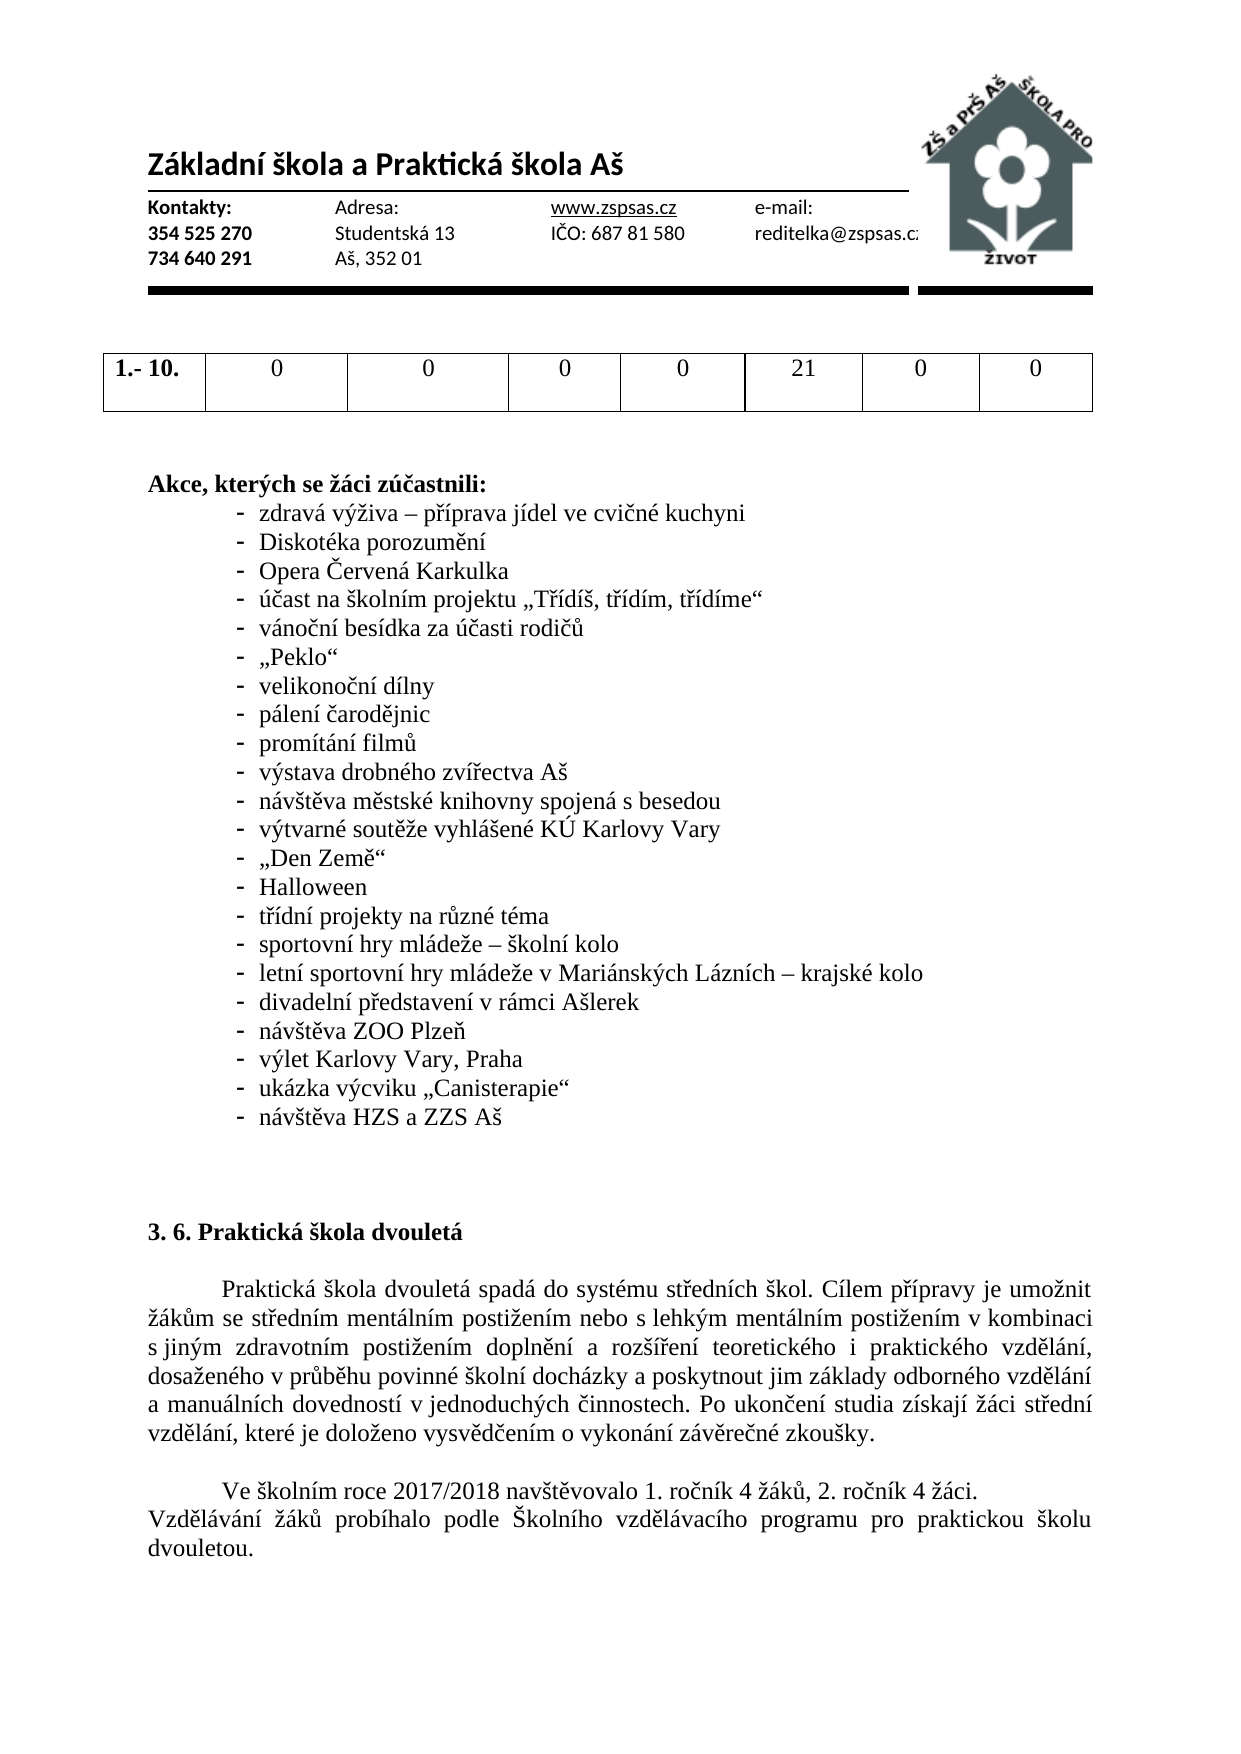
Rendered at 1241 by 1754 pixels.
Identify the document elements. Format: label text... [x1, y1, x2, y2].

text Vzdělávání žáků probíhalo podle Školního vzdělávacího programu pro praktickou školu dvouletou. [148, 1504, 1093, 1562]
list sportovní hry mládeže – školní kolo [236, 929, 1093, 958]
list výtvarné soutěže vyhlášené KÚ Karlovy Vary [236, 814, 1093, 843]
list promítání filmů [236, 728, 1093, 757]
table_cell 0 [348, 354, 508, 411]
list pálení čarodějnic [236, 699, 1093, 728]
list zdravá výživa – příprava jídel ve cvičné kuchyni [236, 498, 1093, 527]
text 3. 6. Praktická škola dvouletá [148, 1217, 1093, 1246]
list Diskotéka porozumění [236, 527, 1093, 556]
text Praktická škola dvouletá spadá do systému středních škol. Cílem přípravy je umožnit žákům se středním mentálním postižením nebo s lehkým mentálním postižením v kombinaci s jiným zdravotním postižením doplnění a rozšíření teoretického i praktického vzdělání, dosaženého v průběhu povinné školní docházky a poskytnout jim základy odborného vzdělání a manuálních dovedností v jednoduchých činnostech. Po ukončení studia získají žáci střední vzdělání, které je doloženo vysvědčením o vykonání závěrečné zkoušky. [148, 1274, 1093, 1447]
list návštěva ZOO Plzeň [236, 1016, 1093, 1044]
text Akce, kterých se žáci zúčastnili: [148, 469, 1093, 498]
picture [917, 73, 1093, 269]
text Ve školním roce 2017/2018 navštěvovalo 1. ročník 4 žáků, 2. ročník 4 žáci. [148, 1476, 1093, 1504]
list divadelní představení v rámci Ašlerek [236, 987, 1093, 1016]
list vánoční besídka za účasti rodičů [236, 613, 1093, 642]
list třídní projekty na různé téma [236, 901, 1093, 929]
table_cell 0 [621, 354, 744, 411]
list velikonoční dílny [236, 671, 1093, 699]
list „Den Země“ [236, 843, 1093, 872]
table_cell 21 [746, 354, 862, 411]
table_cell 0 [980, 354, 1092, 411]
table_cell 0 [509, 354, 620, 411]
list Halloween [236, 872, 1093, 901]
list Opera Červená Karkulka [236, 556, 1093, 584]
list výstava drobného zvířectva Aš [236, 757, 1093, 786]
list návštěva městské knihovny spojená s besedou [236, 786, 1093, 814]
list návštěva HZS a ZZS Aš [236, 1102, 1093, 1131]
list „Peklo“ [236, 642, 1093, 671]
table_cell 1.- 10. [104, 354, 205, 411]
list výlet Karlovy Vary, Praha [236, 1044, 1093, 1073]
table_cell 0 [863, 354, 979, 411]
list ukázka výcviku „Canisterapie“ [236, 1073, 1093, 1102]
list letní sportovní hry mládeže v Mariánských Lázních – krajské kolo [236, 958, 1093, 987]
list účast na školním projektu „Třídíš, třídím, třídíme“ [236, 584, 1093, 613]
table_cell 0 [206, 354, 347, 411]
